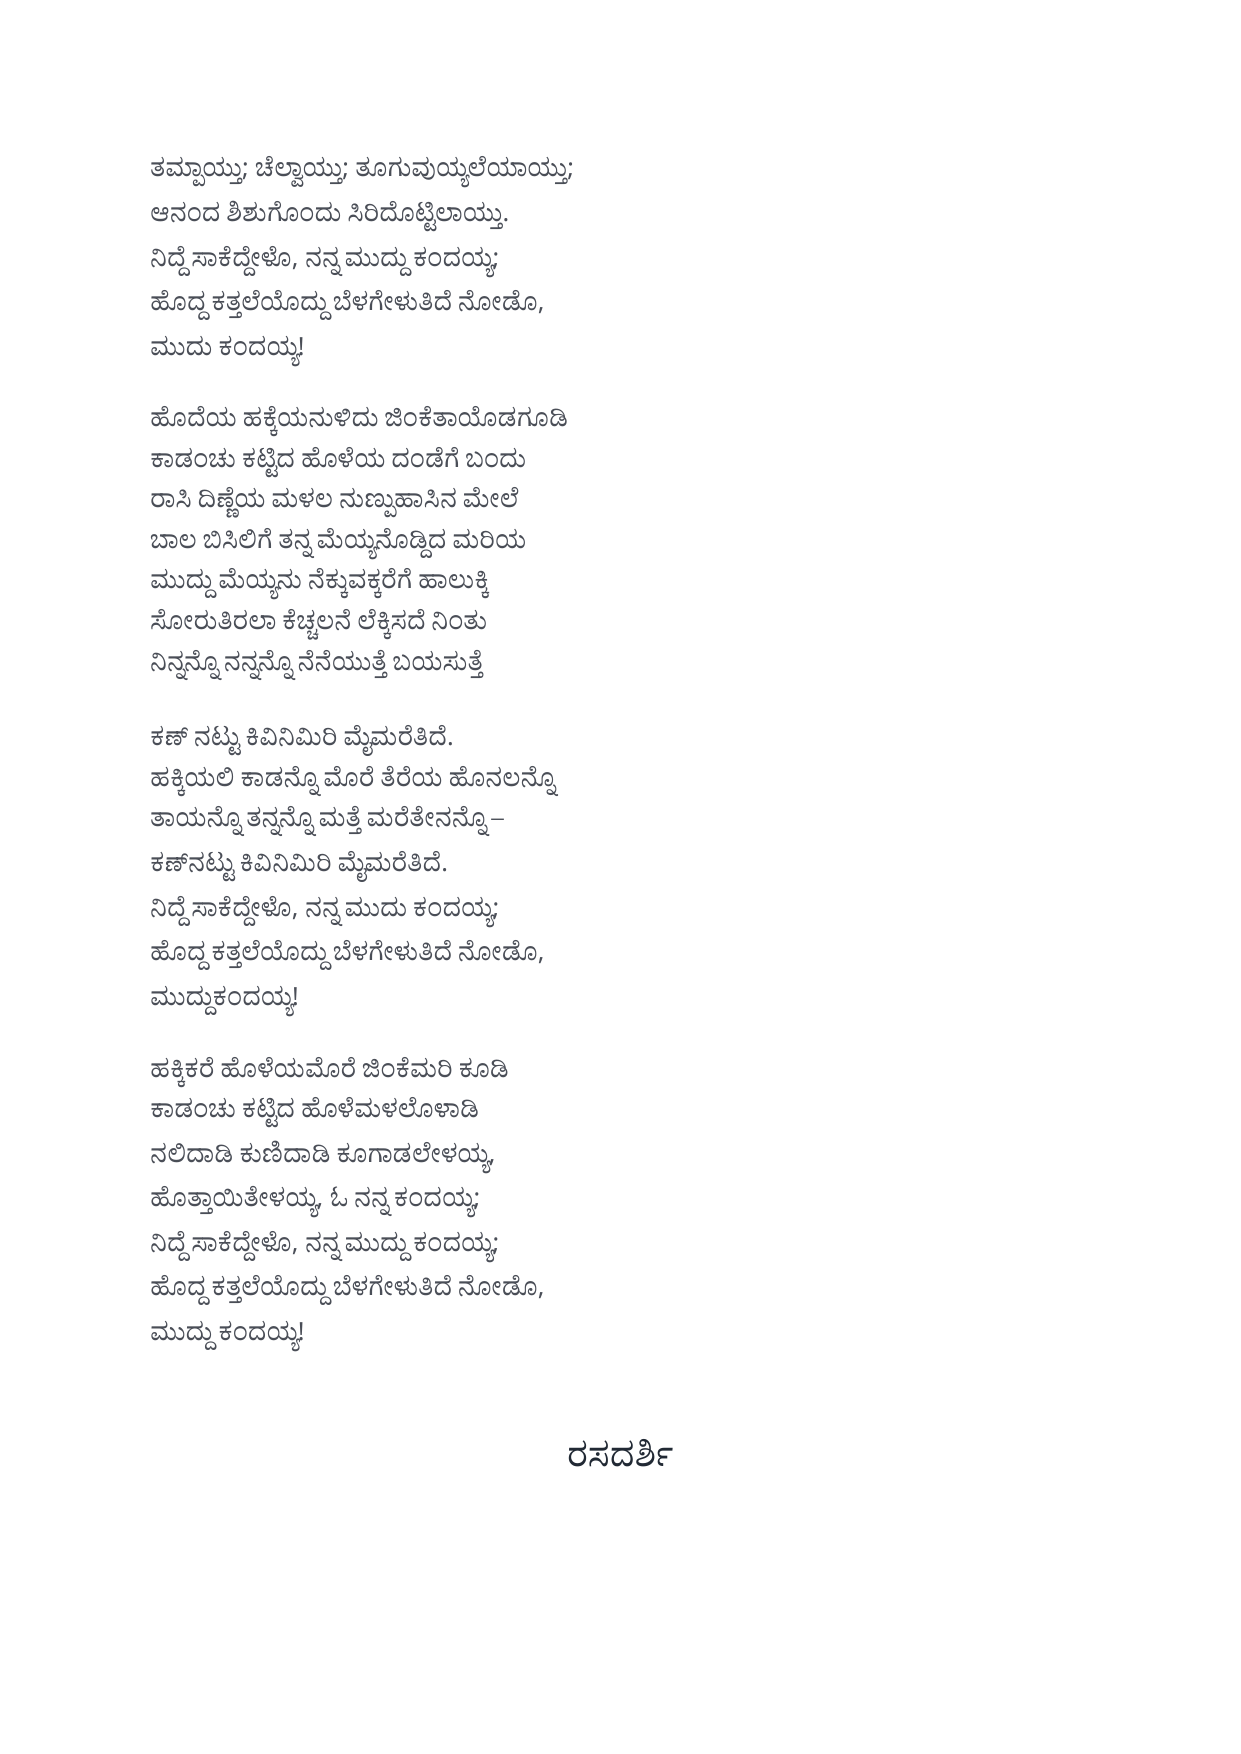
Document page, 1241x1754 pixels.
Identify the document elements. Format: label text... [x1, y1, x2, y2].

text ಹಕ್ಕಿಕರೆ ಹೊಳೆಯಮೊರೆ ಜಿಂಕೆಮರಿ ಕೂಡಿ ಕಾಡಂಚು ಕಟ್ಟಿದ ಹೊಳೆಮಳಲೊಳಾಡಿ ನಲಿದಾಡಿ ಕುಣಿದಾಡಿ ಕೂಗಾಡಲೇಳಯ್ಯ, ಹೊತ್ತಾಯಿತೇಳಯ್ಯ, ಓ ನನ್ನ ಕಂದಯ್ಯ; ನಿದ್ದೆ ಸಾಕೆದ್ದೇಳೊ, ನನ್ನ ಮುದ್ದು ಕಂದಯ್ಯ; ಹೊದ್ದ ಕತ್ತಲೆಯೊದ್ದು ಬೆಳಗೇಳುತಿದೆ ನೋಡೊ, ಮುದ್ದು ಕಂದಯ್ಯ! [150, 1054, 1090, 1358]
text ರಸದರ್ಶಿ [150, 1436, 1090, 1490]
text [150, 150, 1090, 373]
text ಕಣ್ ನಟ್ಟು ಕಿವಿನಿಮಿರಿ ಮೈಮರೆತಿದೆ. ಹಕ್ಕಿಯಲಿ ಕಾಡನ್ನೊ ಮೊರೆ ತೆರೆಯ ಹೊನಲನ್ನೊ ತಾಯನ್ನೊ ತನ್ನನ್ನೊ ಮತ್ತೆ ಮರೆತೇನನ್ನೊ – ಕಣ್‌ನಟ್ಟು ಕಿವಿನಿಮಿರಿ ಮೈಮರೆತಿದೆ. ನಿದ್ದೆ ಸಾಕೆದ್ದೇಳೊ, ನನ್ನ ಮುದು ಕಂದಯ್ಯ; ಹೊದ್ದ ಕತ್ತಲೆಯೊದ್ದು ಬೆಳಗೇಳುತಿದೆ ನೋಡೊ, ಮುದ್ದುಕಂದಯ್ಯ! [150, 719, 1090, 1023]
text ಹೊದೆಯ ಹಕ್ಕೆಯನುಳಿದು ಜಿಂಕೆತಾಯೊಡಗೂಡಿ ಕಾಡಂಚು ಕಟ್ಟಿದ ಹೊಳೆಯ ದಂಡೆಗೆ ಬಂದು ರಾಸಿ ದಿಣ್ಣೆಯ ಮಳಲ ನುಣ್ಪುಹಾಸಿನ ಮೇಲೆ ಬಾಲ ಬಿಸಿಲಿಗೆ ತನ್ನ ಮೆಯ್ಯನೊಡ್ದಿದ ಮರಿಯ ಮುದ್ದು ಮೆಯ್ಯನು ನೆಕ್ಕುವಕ್ಕರೆಗೆ ಹಾಲುಕ್ಕಿ ಸೋರುತಿರಲಾ ಕೆಚ್ಚಲನೆ ಲೆಕ್ಕಿಸದೆ ನಿಂತು ನಿನ್ನನ್ನೊ ನನ್ನನ್ನೊ ನೆನೆಯುತ್ತೆ ಬಯಸುತ್ತೆ [150, 404, 1090, 688]
